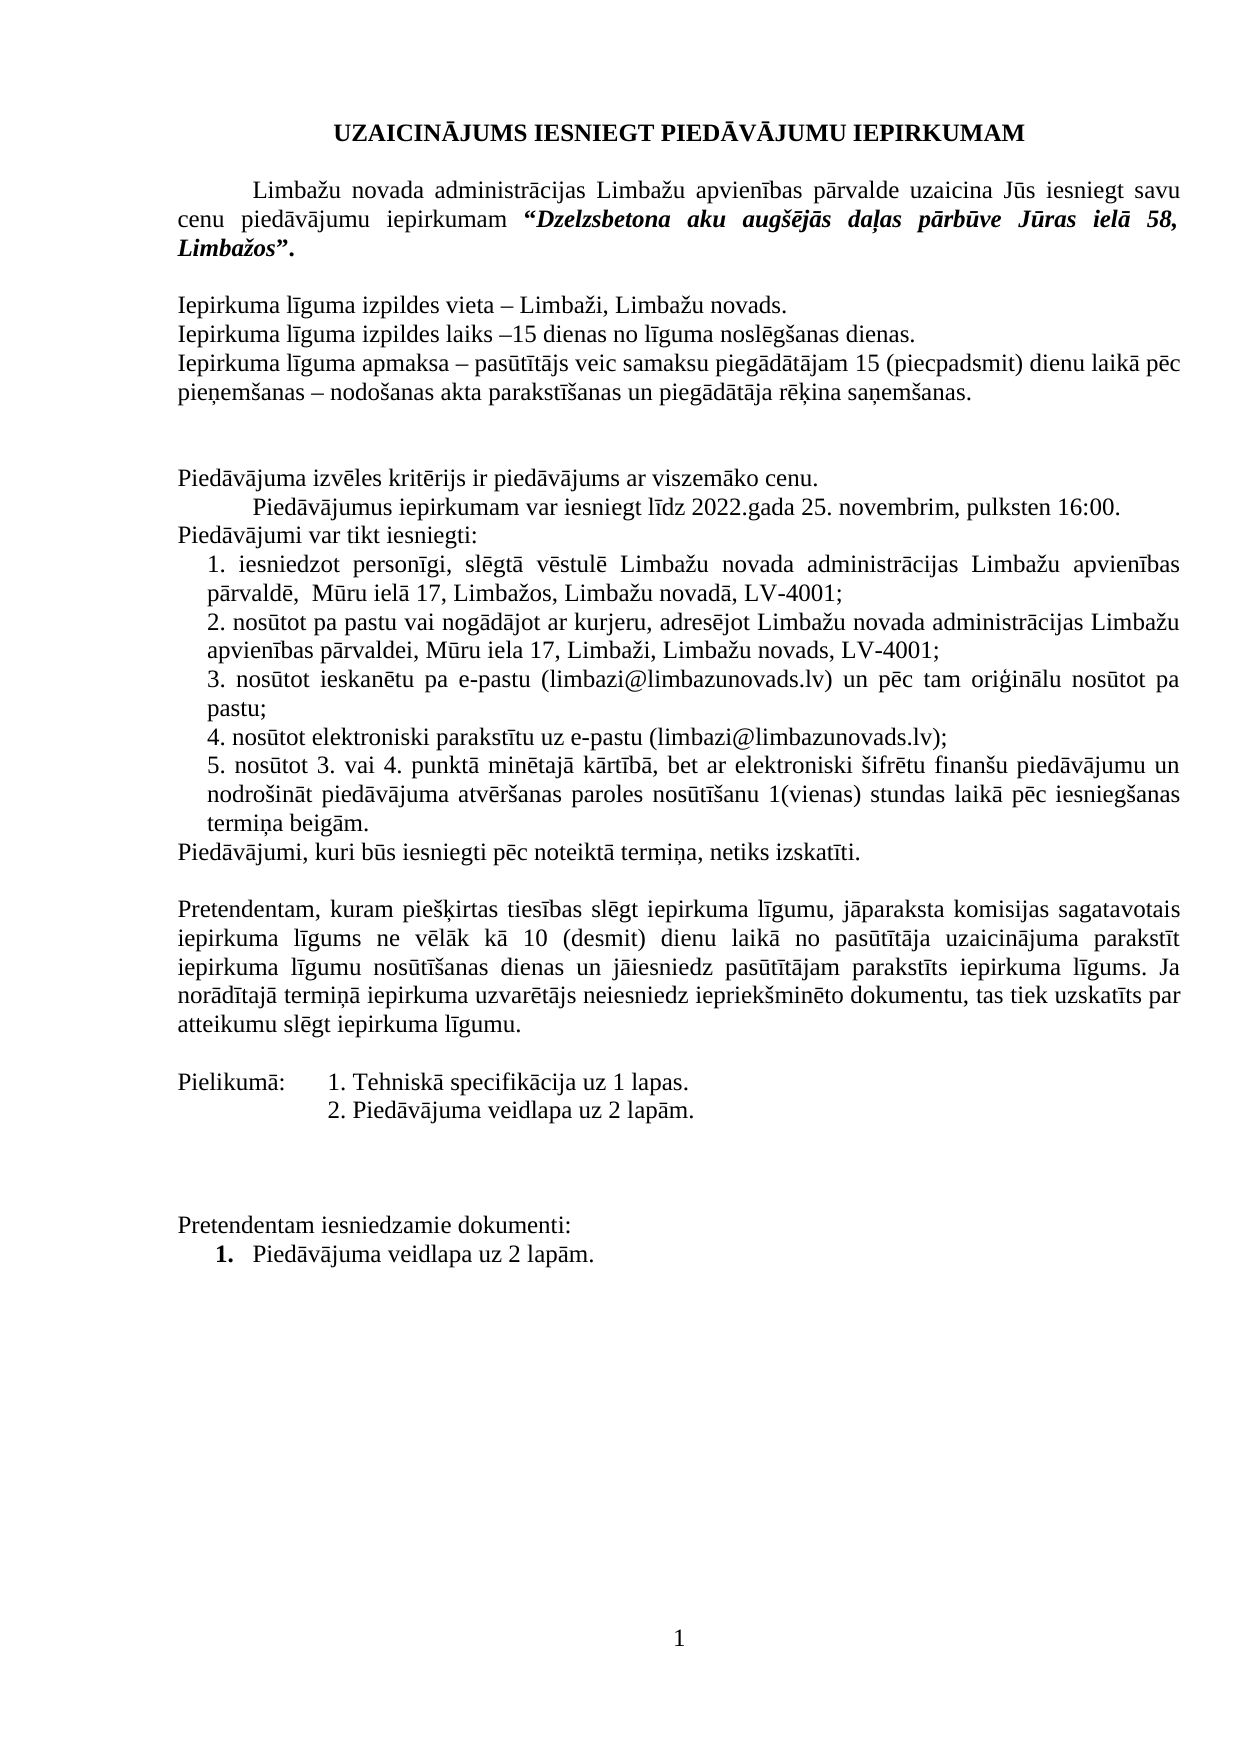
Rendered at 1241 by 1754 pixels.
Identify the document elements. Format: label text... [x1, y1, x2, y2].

text 1. iesniedzot personīgi, slēgtā vēstulē Limbažu novada administrācijas Limbažu apvienības pārvaldē, Mūru ielā 17, Limbažos, Limbažu novadā, LV-4001; [207, 549, 1181, 607]
text Piedāvājumi, kuri būs iesniegti pēc noteiktā termiņa, netiks izskatīti. [177, 837, 1181, 866]
text Piedāvājumus iepirkumam var iesniegt līdz 2022.gada 25. novembrim, pulksten 16:00. [177, 492, 1181, 521]
text Piedāvājuma izvēles kritērijs ir piedāvājums ar viszemāko cenu. [177, 463, 1181, 492]
text Iepirkuma līguma izpildes laiks –15 dienas no līguma noslēgšanas dienas. [177, 319, 1181, 348]
list Piedāvājuma veidlapa uz 2 lapām. [215, 1239, 1181, 1268]
text 2. nosūtot pa pastu vai nogādājot ar kurjeru, adresējot Limbažu novada administrācijas Limbažu apvienības pārvaldei, Mūru iela 17, Limbaži, Limbažu novads, LV-4001; [207, 607, 1181, 664]
text Pretendentam, kuram piešķirtas tiesības slēgt iepirkuma līgumu, jāparaksta komisijas sagatavotais iepirkuma līgums ne vēlāk kā 10 (desmit) dienu laikā no pasūtītāja uzaicinājuma parakstīt iepirkuma līgumu nosūtīšanas dienas un jāiesniedz pasūtītājam parakstīts iepirkuma līgums. Ja norādītajā termiņā iepirkuma uzvarētājs neiesniedz iepriekšminēto dokumentu, tas tiek uzskatīts par atteikumu slēgt iepirkuma līgumu. [177, 894, 1181, 1038]
text Iepirkuma līguma apmaksa – pasūtītājs veic samaksu piegādātājam 15 (piecpadsmit) dienu laikā pēc pieņemšanas – nodošanas akta parakstīšanas un piegādātāja rēķina saņemšanas. [177, 348, 1181, 406]
text Pretendentam iesniedzamie dokumenti: [177, 1211, 1181, 1239]
text Piedāvājumi var tikt iesniegti: [177, 521, 1181, 549]
text 3. nosūtot ieskanētu pa e-pastu (limbazi@limbazunovads.lv) un pēc tam oriģinālu nosūtot pa pastu; [207, 664, 1181, 722]
text Pielikumā: 1. Tehniskā specifikācija uz 1 lapas. [177, 1067, 1181, 1096]
text 2. Piedāvājuma veidlapa uz 2 lapām. [177, 1096, 1181, 1124]
text 4. nosūtot elektroniski parakstītu uz e-pastu (limbazi@limbazunovads.lv); [207, 722, 1181, 751]
text Limbažu novada administrācijas Limbažu apvienības pārvalde uzaicina Jūs iesniegt savu cenu piedāvājumu iepirkumam “Dzelzsbetona aku augšējās daļas pārbūve Jūras ielā 58, Limbažos”. [177, 176, 1181, 262]
text Iepirkuma līguma izpildes vieta – Limbaži, Limbažu novads. [177, 291, 1181, 319]
text UZAICINĀJUMS IESNIEGT PIEDĀVĀJUMU IEPIRKUMAM [177, 118, 1181, 147]
text 5. nosūtot 3. vai 4. punktā minētajā kārtībā, bet ar elektroniski šifrētu finanšu piedāvājumu un nodrošināt piedāvājuma atvēršanas paroles nosūtīšanu 1(vienas) stundas laikā pēc iesniegšanas termiņa beigām. [207, 751, 1181, 837]
